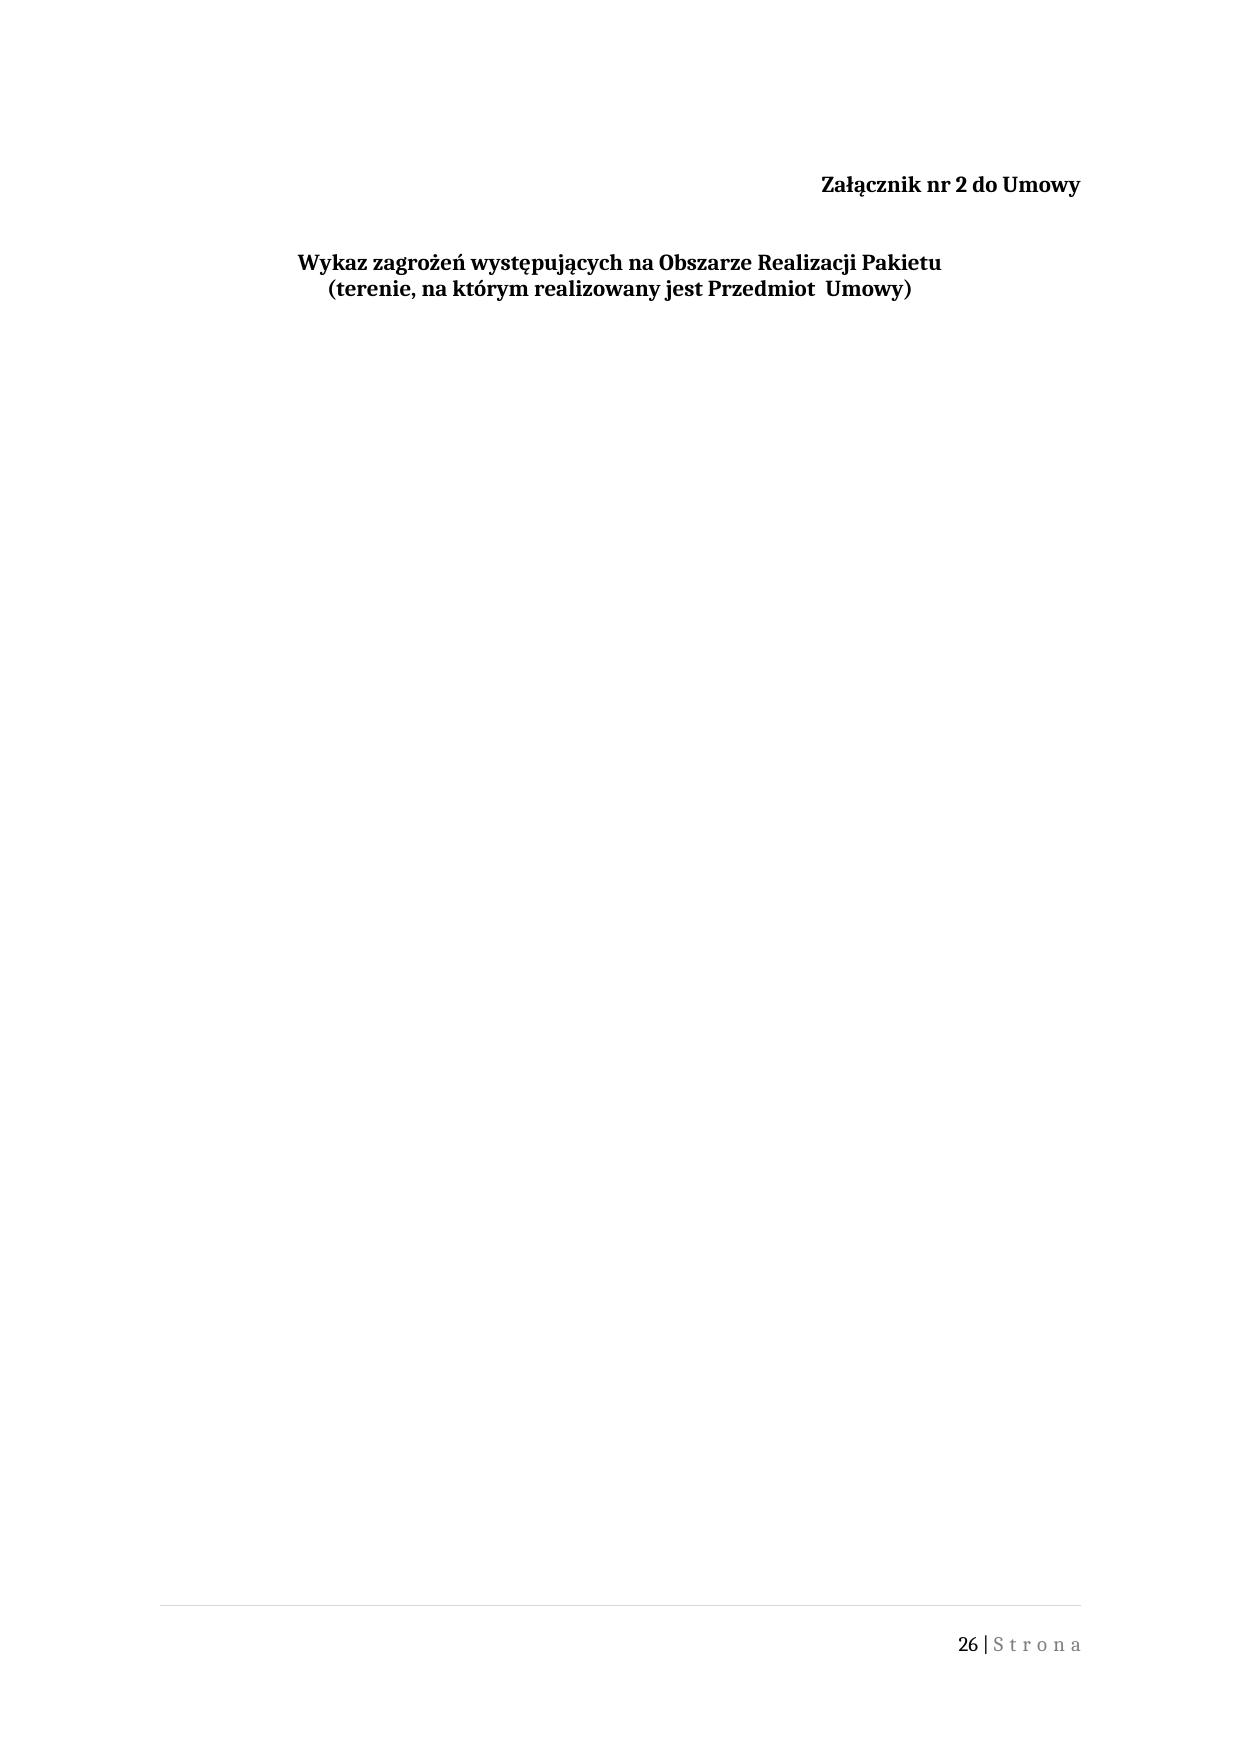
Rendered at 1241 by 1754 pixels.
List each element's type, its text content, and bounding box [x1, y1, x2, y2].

text Załącznik nr 2 do Umowy [159, 172, 1081, 198]
text Wykaz zagrożeń występujących na Obszarze Realizacji Pakietu (terenie, na którym realizowany jest Przedmiot Umowy) [159, 250, 1081, 302]
